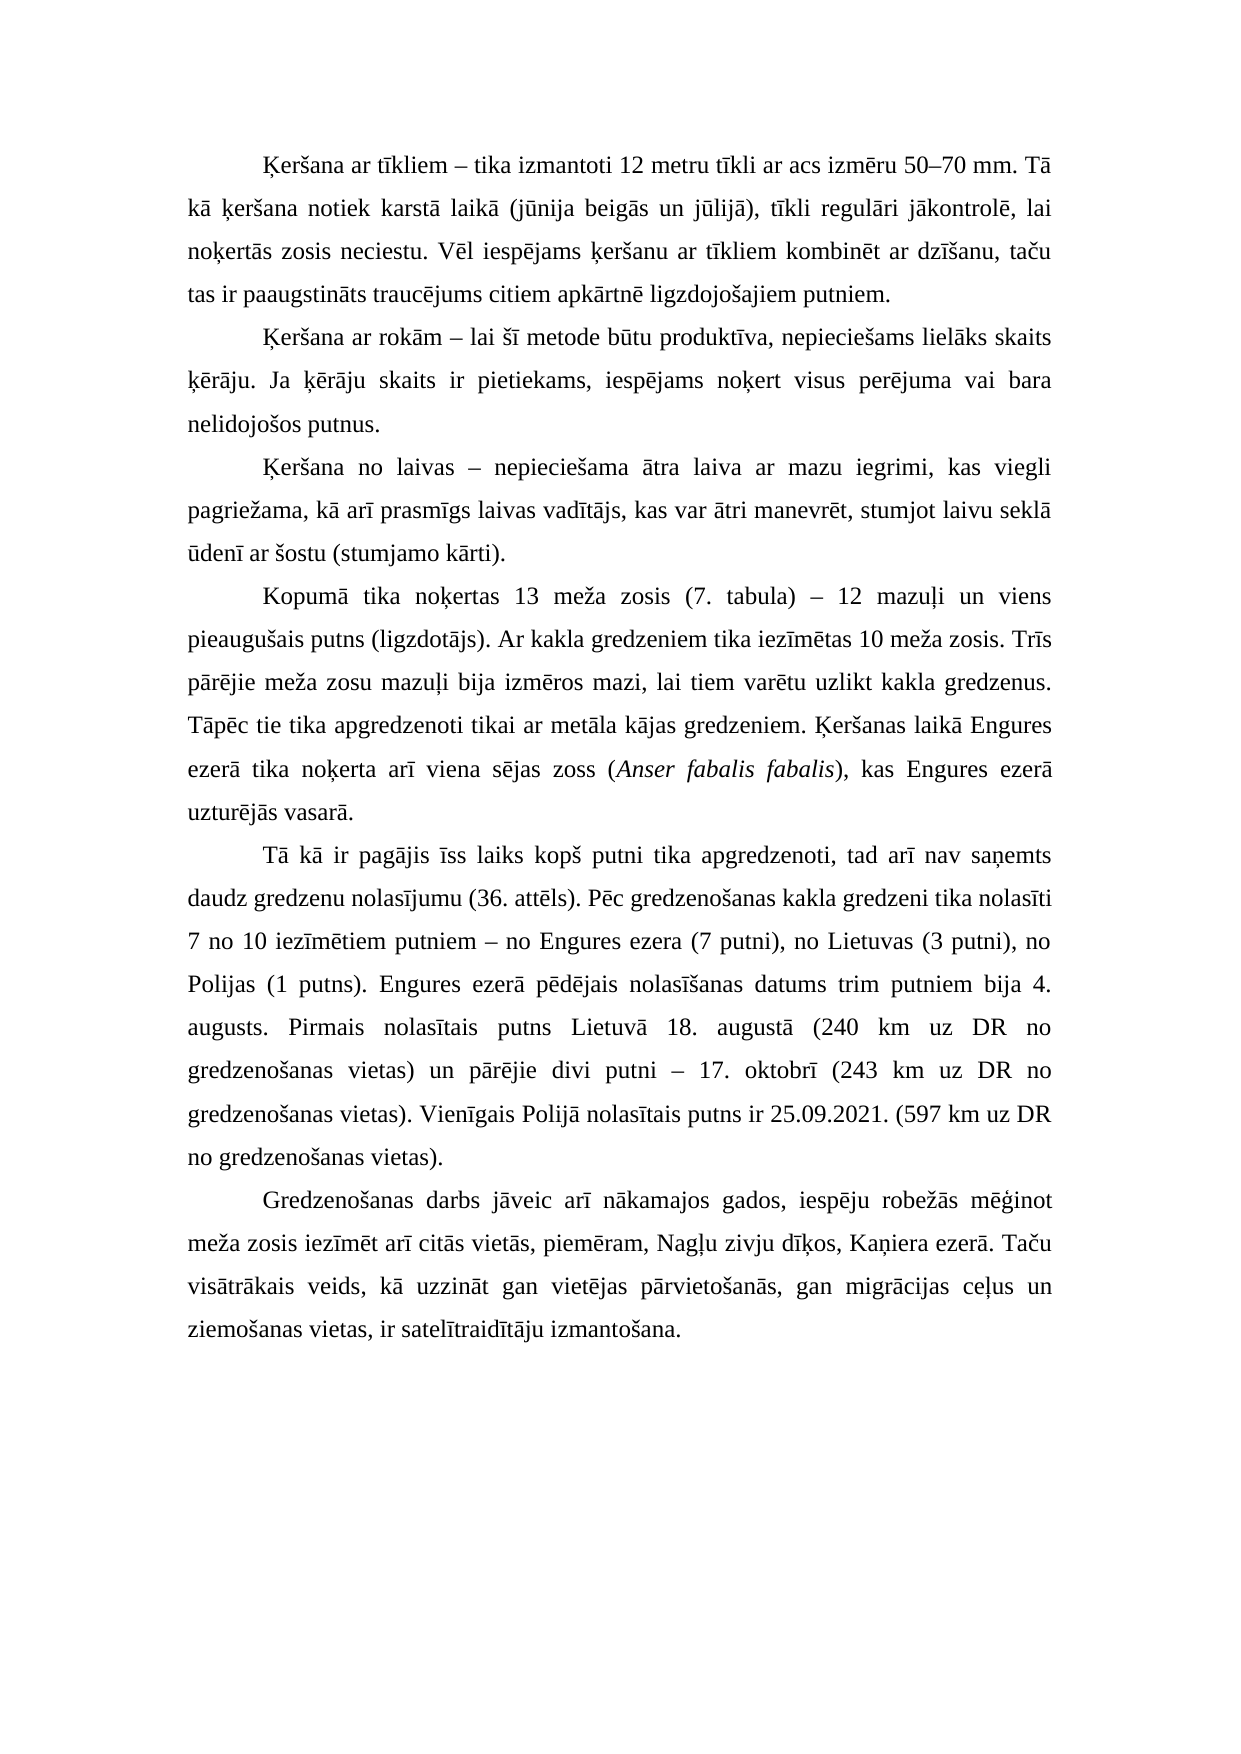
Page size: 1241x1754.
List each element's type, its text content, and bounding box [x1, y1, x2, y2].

text Ķeršana ar rokām – lai šī metode būtu produktīva, nepieciešams lielāks skaits ķērāju. Ja ķērāju skaits ir pietiekams, iespējams noķert visus perējuma vai bara nelidojošos putnus. [187, 322, 1053, 437]
text Tā kā ir pagājis īss laiks kopš putni tika apgredzenoti, tad arī nav saņemts daudz gredzenu nolasījumu (36. attēls). Pēc gredzenošanas kakla gredzeni tika nolasīti 7 no 10 iezīmētiem putniem – no Engures ezera (7 putni), no Lietuvas (3 putni), no Polijas (1 putns). Engures ezerā pēdējais nolasīšanas datums trim putniem bija 4. augusts. Pirmais nolasītais putns Lietuvā 18. augustā (240 km uz DR no gredzenošanas vietas) un pārējie divi putni – 17. oktobrī (243 km uz DR no gredzenošanas vietas). Vienīgais Polijā nolasītais putns ir 25.09.2021. (597 km uz DR no gredzenošanas vietas). [187, 840, 1053, 1171]
text Ķeršana ar tīkliem – tika izmantoti 12 metru tīkli ar acs izmēru 50–70 mm. Tā kā ķeršana notiek karstā laikā (jūnija beigās un jūlijā), tīkli regulāri jākontrolē, lai noķertās zosis neciestu. Vēl iespējams ķeršanu ar tīkliem kombinēt ar dzīšanu, taču tas ir paaugstināts traucējums citiem apkārtnē ligzdojošajiem putniem. [187, 150, 1053, 308]
text Ķeršana no laivas – nepieciešama ātra laiva ar mazu iegrimi, kas viegli pagriežama, kā arī prasmīgs laivas vadītājs, kas var ātri manevrēt, stumjot laivu seklā ūdenī ar šostu (stumjamo kārti). [187, 452, 1053, 567]
text Gredzenošanas darbs jāveic arī nākamajos gados, iespēju robežās mēģinot meža zosis iezīmēt arī citās vietās, piemēram, Nagļu zivju dīķos, Kaņiera ezerā. Taču visātrākais veids, kā uzzināt gan vietējas pārvietošanās, gan migrācijas ceļus un ziemošanas vietas, ir satelītraidītāju izmantošana. [187, 1185, 1053, 1343]
text Kopumā tika noķertas 13 meža zosis (7. tabula) – 12 mazuļi un viens pieaugušais putns (ligzdotājs). Ar kakla gredzeniem tika iezīmētas 10 meža zosis. Trīs pārējie meža zosu mazuļi bija izmēros mazi, lai tiem varētu uzlikt kakla gredzenus. Tāpēc tie tika apgredzenoti tikai ar metāla kājas gredzeniem. Ķeršanas laikā Engures ezerā tika noķerta arī viena sējas zoss (Anser fabalis fabalis), kas Engures ezerā uzturējās vasarā. [187, 581, 1053, 826]
